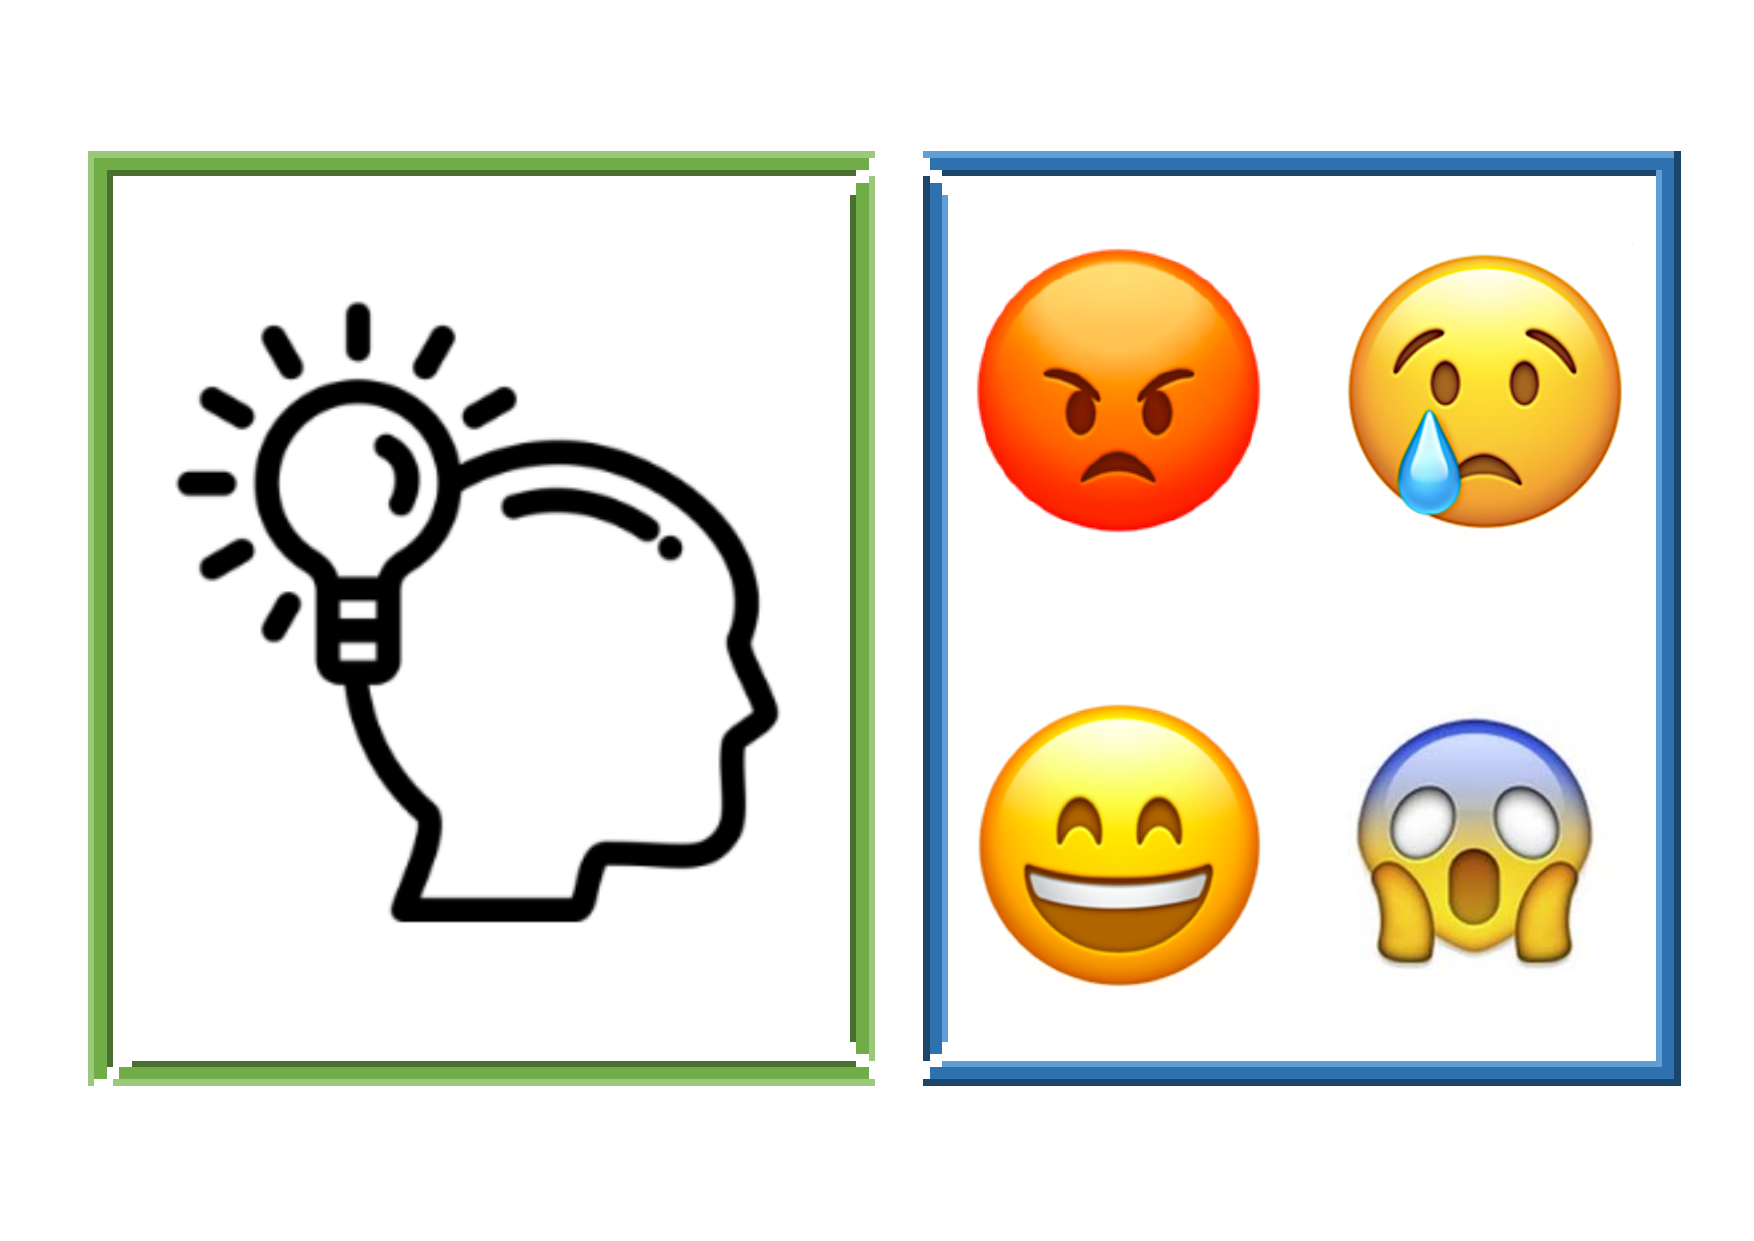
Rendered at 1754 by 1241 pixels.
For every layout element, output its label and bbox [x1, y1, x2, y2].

picture [1314, 698, 1656, 994]
picture [967, 243, 1271, 539]
table_header [936, 170, 1302, 606]
table_header [1302, 176, 1656, 606]
picture [968, 698, 1270, 994]
table_header [863, 151, 936, 1061]
picture [1336, 242, 1633, 539]
table_header [113, 170, 862, 1061]
picture [150, 269, 813, 968]
table_cell [1302, 606, 1656, 1061]
table_cell [936, 606, 1302, 1061]
